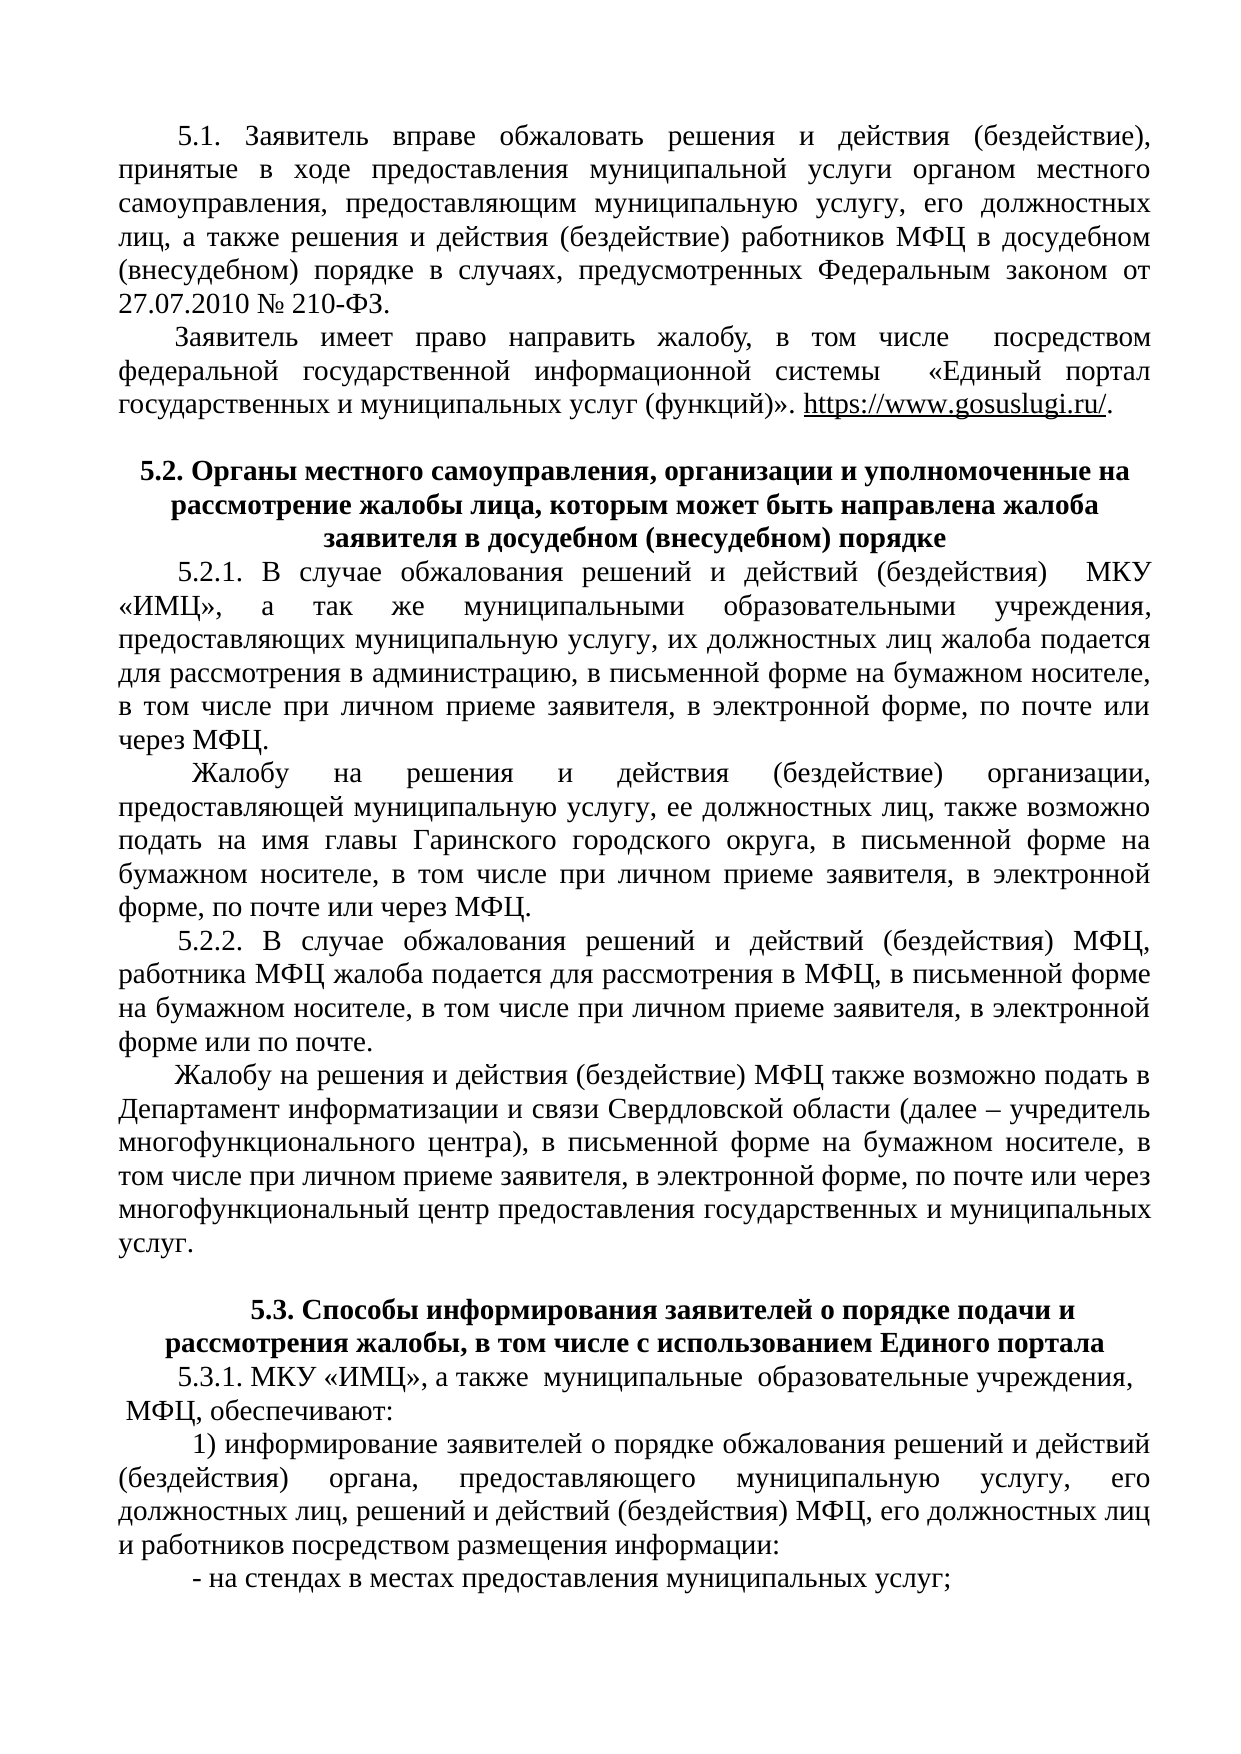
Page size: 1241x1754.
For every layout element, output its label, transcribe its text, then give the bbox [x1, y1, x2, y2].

text 5.2.2. В случае обжалования решений и действий (бездействия) МФЦ, работника МФЦ жалоба подается для рассмотрения в МФЦ, в письменной форме на бумажном носителе, в том числе при личном приеме заявителя, в электронной форме или по почте. [118, 923, 1152, 1057]
text 5.2. Органы местного самоуправления, организации и уполномоченные на рассмотрение жалобы лица, которым может быть направлена жалоба заявителя в досудебном (внесудебном) порядке [118, 453, 1152, 554]
text 5.3.1. МКУ «ИМЦ», а также муниципальные образовательные учреждения, [118, 1359, 1226, 1393]
text 5.2.1. В случае обжалования решений и действий (бездействия) МКУ «ИМЦ», а так же муниципальными образовательными учреждения, предоставляющих муниципальную услугу, их должностных лиц жалоба подается для рассмотрения в администрацию, в письменной форме на бумажном носителе, в том числе при личном приеме заявителя, в электронной форме, по почте или через МФЦ. [118, 554, 1152, 755]
text Жалобу на решения и действия (бездействие) МФЦ также возможно подать в Департамент информатизации и связи Свердловской области (далее – учредитель многофункционального центра), в письменной форме на бумажном носителе, в том числе при личном приеме заявителя, в электронной форме, по почте или через многофункциональный центр предоставления государственных и муниципальных услуг. [118, 1057, 1152, 1258]
text МФЦ, обеспечивают: [118, 1393, 1226, 1426]
text - на стендах в местах предоставления муниципальных услуг; [118, 1560, 1152, 1594]
text 1) информирование заявителей о порядке обжалования решений и действий (бездействия) органа, предоставляющего муниципальную услугу, его должностных лиц, решений и действий (бездействия) МФЦ, его должностных лиц и работников посредством размещения информации: [118, 1426, 1152, 1560]
text 5.1. Заявитель вправе обжаловать решения и действия (бездействие), принятые в ходе предоставления муниципальной услуги органом местного самоуправления, предоставляющим муниципальную услугу, его должностных лиц, а также решения и действия (бездействие) работников МФЦ в досудебном (внесудебном) порядке в случаях, предусмотренных Федеральным законом от 27.07.2010 № 210-ФЗ. [118, 118, 1152, 319]
text Заявитель имеет право направить жалобу, в том числе посредством федеральной государственной информационной системы «Единый портал государственных и муниципальных услуг (функций)». https://www.gosuslugi.ru/. [118, 319, 1152, 420]
text 5.3. Способы информирования заявителей о порядке подачи и рассмотрения жалобы, в том числе с использованием Единого портала [118, 1292, 1152, 1359]
text Жалобу на решения и действия (бездействие) организации, предоставляющей муниципальную услугу, ее должностных лиц, также возможно подать на имя главы Гаринского городского округа, в письменной форме на бумажном носителе, в том числе при личном приеме заявителя, в электронной форме, по почте или через МФЦ. [118, 755, 1152, 923]
